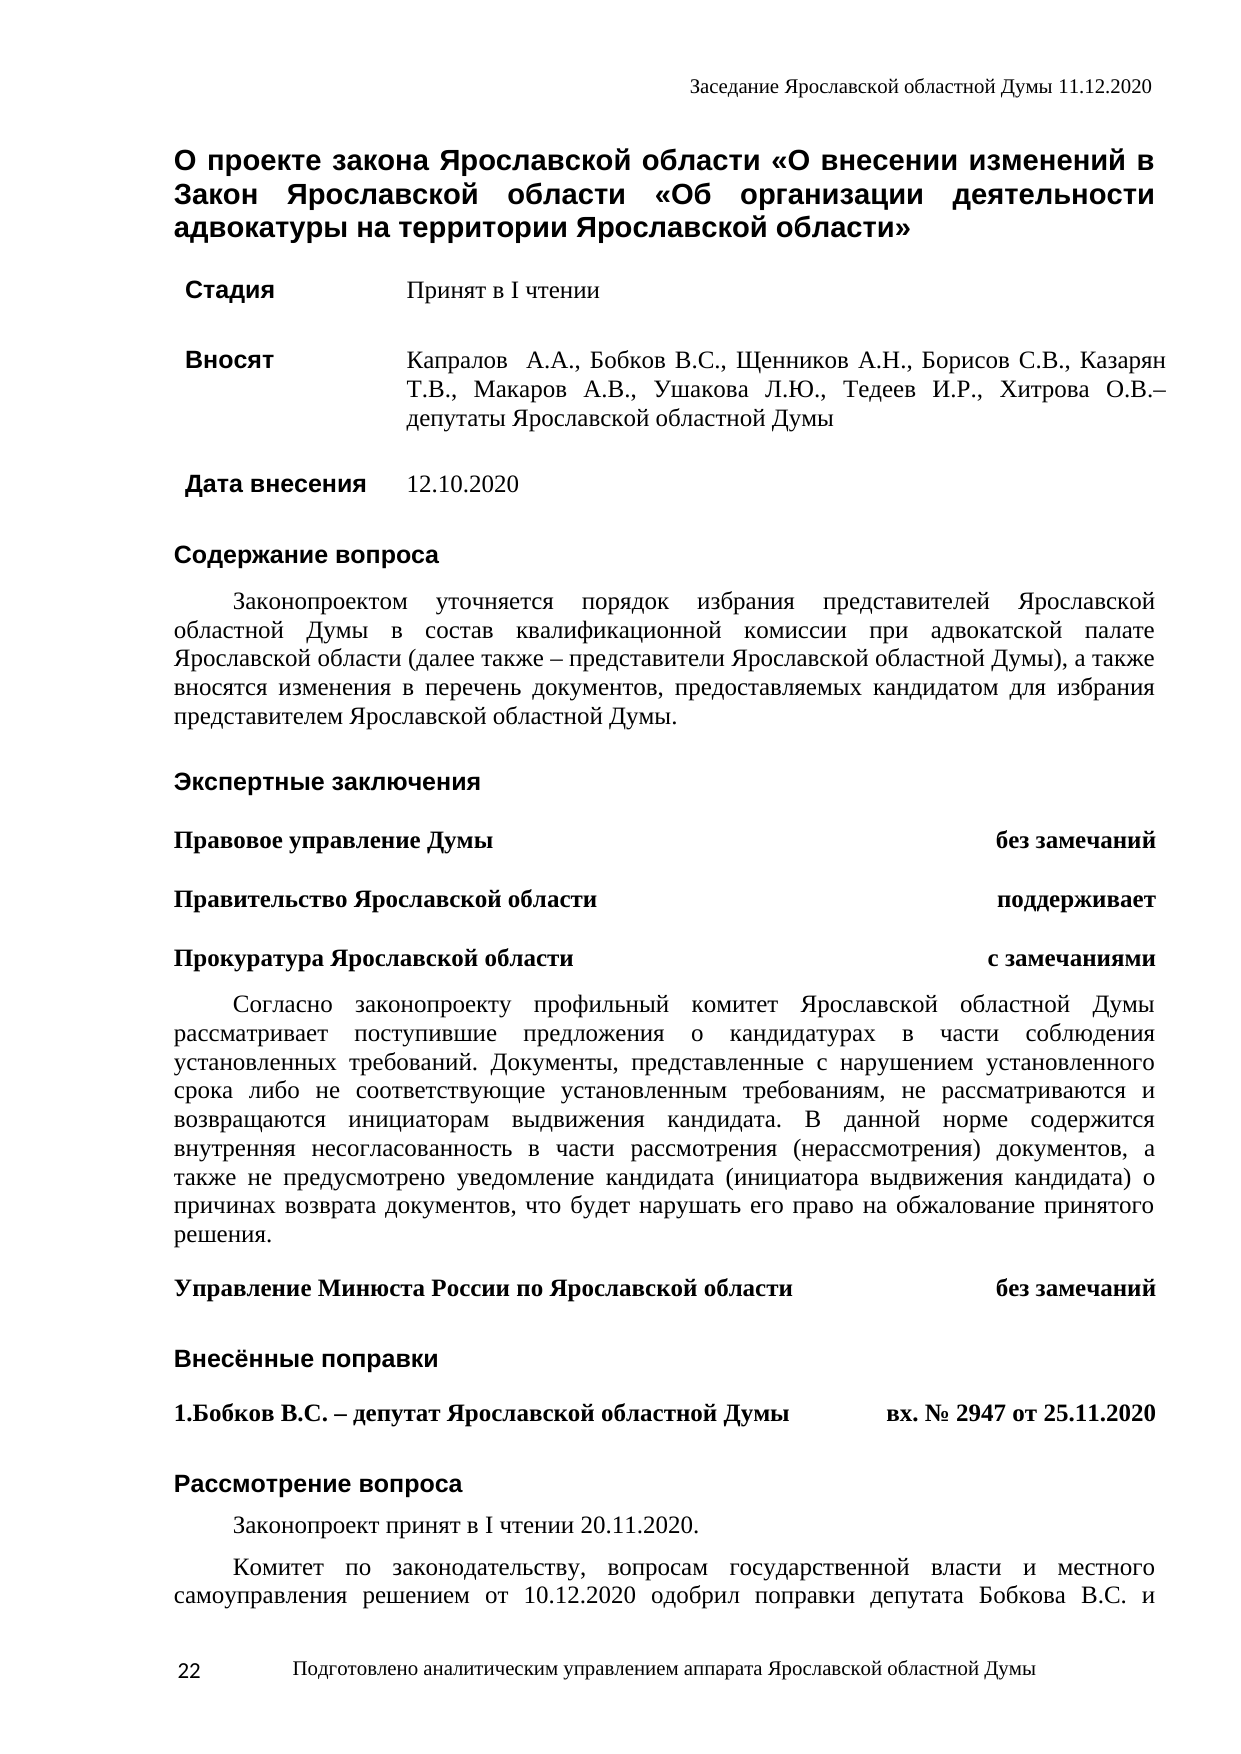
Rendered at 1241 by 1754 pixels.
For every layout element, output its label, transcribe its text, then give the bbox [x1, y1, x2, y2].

table_cell Рассмотрение вопроса [163, 1444, 1167, 1510]
table_cell с замечаниями [768, 930, 1167, 989]
table_cell вх. № 2947 от 25.11.2020 [871, 1385, 1167, 1444]
table_cell Прокуратура Ярославской области [163, 930, 768, 989]
table_cell Экспертные заключения [163, 742, 1167, 813]
table_cell поддерживает [768, 872, 1167, 930]
table_cell без замечаний [886, 1260, 1167, 1319]
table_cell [163, 1510, 1167, 1609]
table_cell Согласно законопроекту профильный комитет Ярославской областной Думы рассматривает поступившие предложения о кандидатурах в части соблюдения установленных требований. Документы, представленные с нарушением установленного срока либо не соответствующие установленным требованиям, не рассматриваются и возвращаются инициаторам выдвижения кандидата. В данной норме содержится внутренняя несогласованность в части рассмотрения (нерассмотрения) документов, а также не предусмотрено уведомление кандидата (инициатора выдвижения кандидата) о причинах возврата документов, что будет нарушать его право на обжалование принятого решения. [163, 989, 1167, 1260]
table_cell Внесённые поправки [163, 1319, 1167, 1385]
table_cell Правительство Ярославской области [163, 872, 768, 930]
table_cell без замечаний [768, 813, 1167, 872]
table_cell Управление Минюста России по Ярославской области [163, 1260, 886, 1319]
table_header О проекте закона Ярославской области «О внесении изменений в Закон Ярославской области «Об организации деятельности адвокатуры на территории Ярославской области» Содержание вопроса [163, 118, 1167, 586]
table_cell Правовое управление Думы [163, 813, 768, 872]
table_cell 1.Бобков В.С. – депутат Ярославской областной Думы [163, 1385, 871, 1444]
table_cell Законопроектом уточняется порядок избрания представителей Ярославской областной Думы в состав квалификационной комиссии при адвокатской палате Ярославской области (далее также – представители Ярославской областной Думы), а также вносятся изменения в перечень документов, предоставляемых кандидатом для избрания представителем Ярославской областной Думы. [163, 586, 1167, 742]
